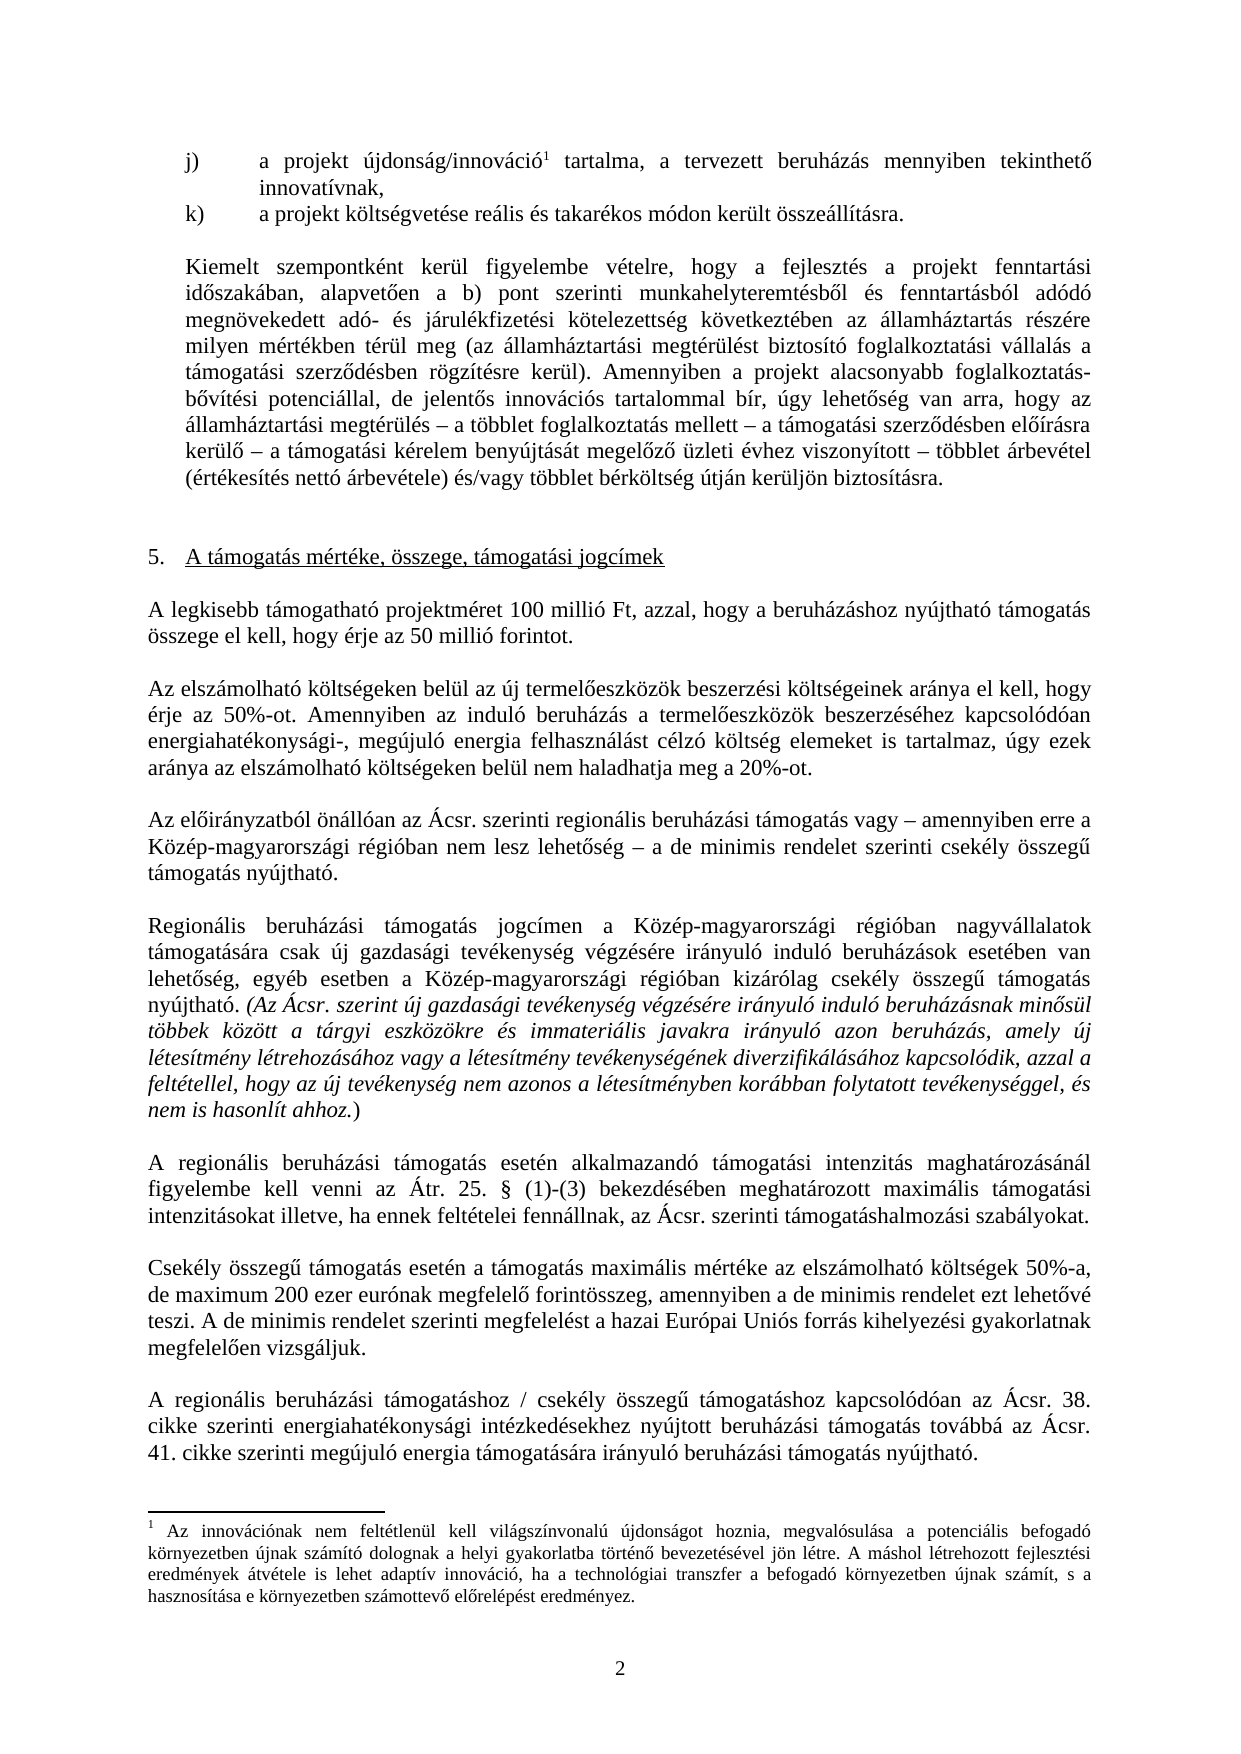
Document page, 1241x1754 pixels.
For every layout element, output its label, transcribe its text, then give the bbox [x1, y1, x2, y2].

text A regionális beruházási támogatás esetén alkalmazandó támogatási intenzitás maghatározásánál figyelembe kell venni az Átr. 25. § (1)-(3) bekezdésében meghatározott maximális támogatási intenzitásokat illetve, ha ennek feltételei fennállnak, az Ácsr. szerinti támogatáshalmozási szabályokat. [148, 1149, 1093, 1228]
list A támogatás mértéke, összege, támogatási jogcímek [148, 543, 1093, 569]
text A legkisebb támogatható projektméret 100 millió Ft, azzal, hogy a beruházáshoz nyújtható támogatás összege el kell, hogy érje az 50 millió forintot. [148, 596, 1093, 648]
text Az elszámolható költségeken belül az új termelőeszközök beszerzési költségeinek aránya el kell, hogy érje az 50%-ot. Amennyiben az induló beruházás a termelőeszközök beszerzéséhez kapcsolódóan energiahatékonysági-, megújuló energia felhasználást célzó költség elemeket is tartalmaz, úgy ezek aránya az elszámolható költségeken belül nem haladhatja meg a 20%-ot. [148, 675, 1093, 780]
text Kiemelt szempontként kerül figyelembe vételre, hogy a fejlesztés a projekt fenntartási időszakában, alapvetően a b) pont szerinti munkahelyteremtésből és fenntartásból adódó megnövekedett adó- és járulékfizetési kötelezettség következtében az államháztartás részére milyen mértékben térül meg (az államháztartási megtérülést biztosító foglalkoztatási vállalás a támogatási szerződésben rögzítésre kerül). Amennyiben a projekt alacsonyabb foglalkoztatás-bővítési potenciállal, de jelentős innovációs tartalommal bír, úgy lehetőség van arra, hogy az államháztartási megtérülés – a többlet foglalkoztatás mellett – a támogatási szerződésben előírásra kerülő – a támogatási kérelem benyújtását megelőző üzleti évhez viszonyított – többlet árbevétel (értékesítés nettó árbevétele) és/vagy többlet bérköltség útján kerüljön biztosításra. [185, 253, 1093, 490]
text Regionális beruházási támogatás jogcímen a Közép-magyarországi régióban nagyvállalatok támogatására csak új gazdasági tevékenység végzésére irányuló induló beruházások esetében van lehetőség, egyéb esetben a Közép-magyarországi régióban kizárólag csekély összegű támogatás nyújtható. (Az Ácsr. szerint új gazdasági tevékenység végzésére irányuló induló beruházásnak minősül többek között a tárgyi eszközökre és immateriális javakra irányuló azon beruházás, amely új létesítmény létrehozásához vagy a létesítmény tevékenységének diverzifikálásához kapcsolódik, azzal a feltétellel, hogy az új tevékenység nem azonos a létesítményben korábban folytatott tevékenységgel, és nem is hasonlít ahhoz.) [148, 912, 1093, 1123]
text A regionális beruházási támogatáshoz / csekély összegű támogatáshoz kapcsolódóan az Ácsr. 38. cikke szerinti energiahatékonysági intézkedésekhez nyújtott beruházási támogatás továbbá az Ácsr. 41. cikke szerinti megújuló energia támogatására irányuló beruházási támogatás nyújtható. [148, 1386, 1093, 1465]
text Csekély összegű támogatás esetén a támogatás maximális mértéke az elszámolható költségek 50%-a, de maximum 200 ezer eurónak megfelelő forintösszeg, amennyiben a de minimis rendelet ezt lehetővé teszi. A de minimis rendelet szerinti megfelelést a hazai Európai Uniós forrás kihelyezési gyakorlatnak megfelelően vizsgáljuk. [148, 1254, 1093, 1360]
list a projekt költségvetése reális és takarékos módon került összeállításra. [185, 200, 1093, 227]
list a projekt újdonság/innováció tartalma, a tervezett beruházás mennyiben tekinthető innovatívnak, [185, 148, 1093, 200]
text Az előirányzatból önállóan az Ácsr. szerinti regionális beruházási támogatás vagy – amennyiben erre a Közép-magyarországi régióban nem lesz lehetőség – a de minimis rendelet szerinti csekély összegű támogatás nyújtható. [148, 806, 1093, 886]
